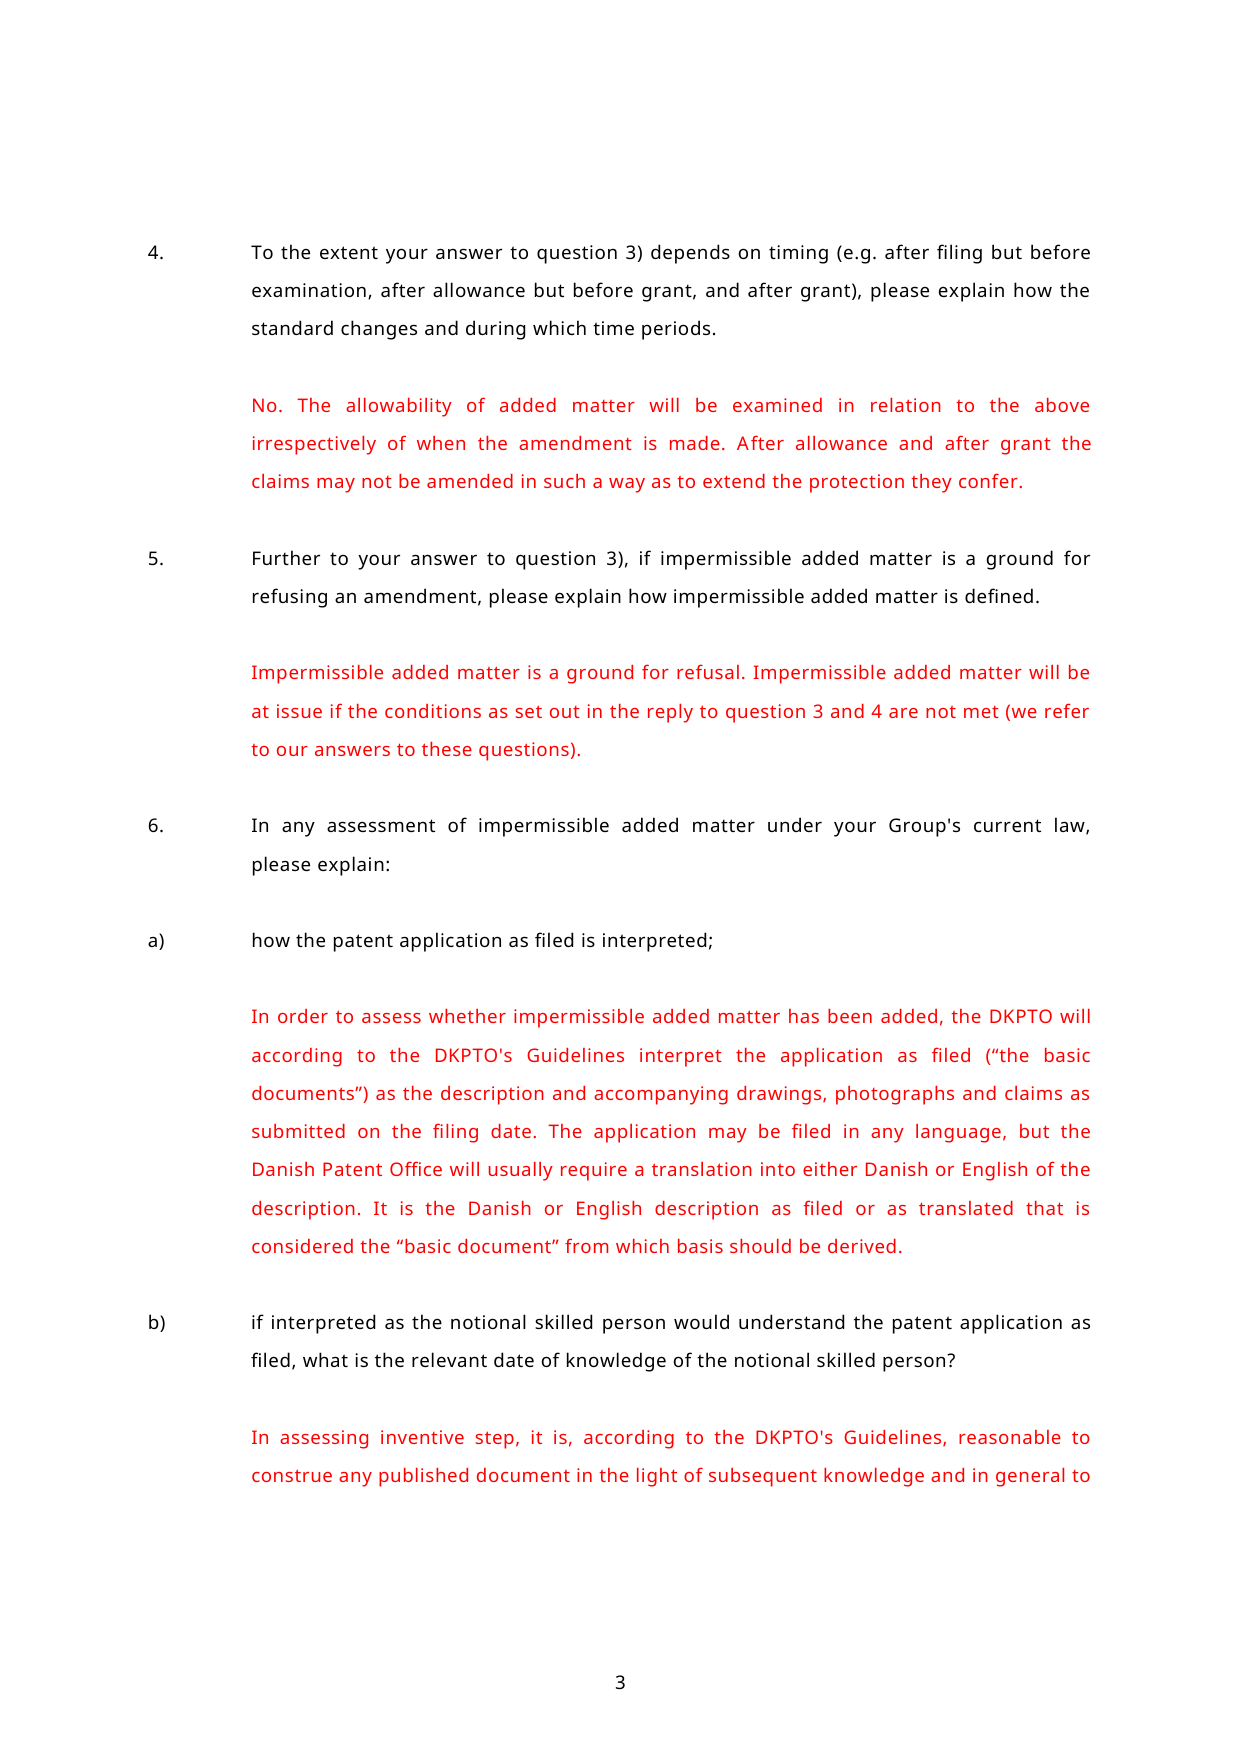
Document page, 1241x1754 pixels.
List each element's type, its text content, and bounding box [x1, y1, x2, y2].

text a) how the patent application as filed is interpreted; [148, 927, 1092, 953]
text No. The allowability of added matter will be examined in relation to the above irrespectively of when the amendment is made. After allowance and after grant the claims may not be amended in such a way as to extend the protection they confer. [251, 392, 1092, 494]
text In order to assess whether impermissible added matter has been added, the DKPTO will according to the DKPTO's Guidelines interpret the application as filed (“the basic documents”) as the description and accompanying drawings, photographs and claims as submitted on the filing date. The application may be filed in any language, but the Danish Patent Office will usually require a translation into either Danish or English of the description. It is the Danish or English description as filed or as translated that is considered the “basic document” from which basis should be derived. [251, 1004, 1092, 1259]
text 4. To the extent your answer to question 3) depends on timing (e.g. after filing but before examination, after allowance but before grant, and after grant), please explain how the standard changes and during which time periods. [148, 239, 1092, 341]
text Impermissible added matter is a ground for refusal. Impermissible added matter will be at issue if the conditions as set out in the reply to question 3 and 4 are not met (we refer to our answers to these questions). [251, 660, 1092, 762]
text 6. In any assessment of impermissible added matter under your Group's current law, please explain: [148, 813, 1092, 876]
text b) if interpreted as the notional skilled person would understand the patent application as filed, what is the relevant date of knowledge of the notional skilled person? [148, 1309, 1092, 1373]
text 5. Further to your answer to question 3), if impermissible added matter is a ground for refusing an amendment, please explain how impermissible added matter is defined. [148, 545, 1092, 609]
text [251, 1424, 1092, 1488]
